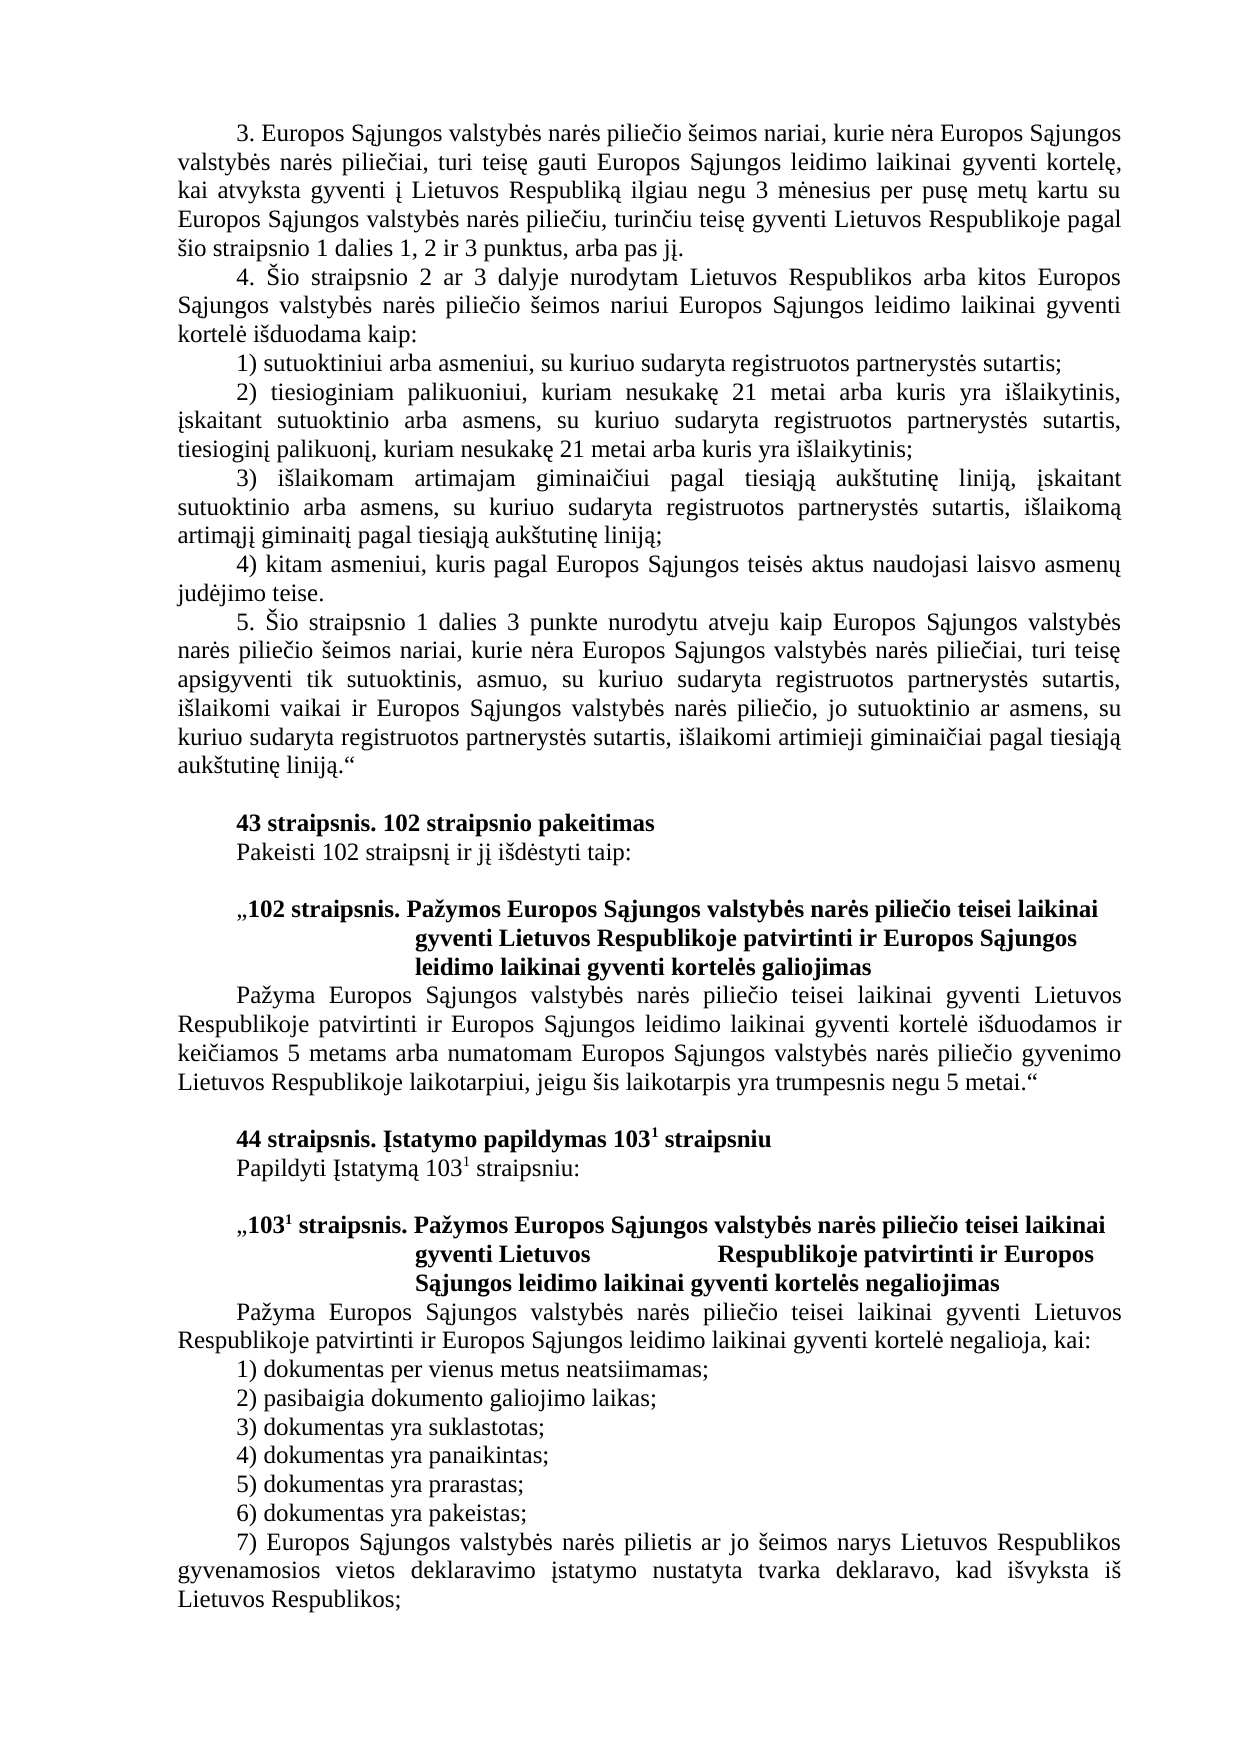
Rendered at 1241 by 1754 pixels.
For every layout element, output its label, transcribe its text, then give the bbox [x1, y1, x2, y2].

text „1031 straipsnis. Pažymos Europos Sąjungos valstybės narės piliečio teisei laikinai gyventi Lietuvos Respublikoje patvirtinti ir Europos Sąjungos leidimo laikinai gyventi kortelės negaliojimas [236, 1211, 1122, 1297]
text 2) tiesioginiam palikuoniui, kuriam nesukakę 21 metai arba kuris yra išlaikytinis, įskaitant sutuoktinio arba asmens, su kuriuo sudaryta registruotos partnerystės sutartis, tiesioginį palikuonį, kuriam nesukakę 21 metai arba kuris yra išlaikytinis; [177, 377, 1122, 463]
text 7) Europos Sąjungos valstybės narės pilietis ar jo šeimos narys Lietuvos Respublikos gyvenamosios vietos deklaravimo įstatymo nustatyta tvarka deklaravo, kad išvyksta iš Lietuvos Respublikos; [177, 1527, 1122, 1613]
text 1) sutuoktiniui arba asmeniui, su kuriuo sudaryta registruotos partnerystės sutartis; [177, 348, 1122, 377]
text 5. Šio straipsnio 1 dalies 3 punkte nurodytu atveju kaip Europos Sąjungos valstybės narės piliečio šeimos nariai, kurie nėra Europos Sąjungos valstybės narės piliečiai, turi teisę apsigyventi tik sutuoktinis, asmuo, su kuriuo sudaryta registruotos partnerystės sutartis, išlaikomi vaikai ir Europos Sąjungos valstybės narės piliečio, jo sutuoktinio ar asmens, su kuriuo sudaryta registruotos partnerystės sutartis, išlaikomi artimieji giminaičiai pagal tiesiąją aukštutinę liniją.“ [177, 607, 1122, 779]
text Pakeisti 102 straipsnį ir jį išdėstyti taip: [177, 837, 1122, 866]
text 44 straipsnis. Įstatymo papildymas 1031 straipsniu [177, 1124, 1122, 1153]
text Pažyma Europos Sąjungos valstybės narės piliečio teisei laikinai gyventi Lietuvos Respublikoje patvirtinti ir Europos Sąjungos leidimo laikinai gyventi kortelė negalioja, kai: [177, 1297, 1122, 1354]
text 6) dokumentas yra pakeistas; [177, 1498, 1122, 1527]
text 5) dokumentas yra prarastas; [177, 1469, 1122, 1498]
text Pažyma Europos Sąjungos valstybės narės piliečio teisei laikinai gyventi Lietuvos Respublikoje patvirtinti ir Europos Sąjungos leidimo laikinai gyventi kortelė išduodamos ir keičiamos 5 metams arba numatomam Europos Sąjungos valstybės narės piliečio gyvenimo Lietuvos Respublikoje laikotarpiui, jeigu šis laikotarpis yra trumpesnis negu 5 metai.“ [177, 981, 1122, 1096]
text 2) pasibaigia dokumento galiojimo laikas; [177, 1383, 1122, 1412]
text 4) dokumentas yra panaikintas; [177, 1441, 1122, 1469]
text 43 straipsnis. 102 straipsnio pakeitimas [177, 808, 1122, 837]
text 3) dokumentas yra suklastotas; [177, 1412, 1122, 1441]
text 4) kitam asmeniui, kuris pagal Europos Sąjungos teisės aktus naudojasi laisvo asmenų judėjimo teise. [177, 549, 1122, 607]
text Papildyti Įstatymą 1031 straipsniu: [177, 1153, 1122, 1182]
text 3) išlaikomam artimajam giminaičiui pagal tiesiąją aukštutinę liniją, įskaitant sutuoktinio arba asmens, su kuriuo sudaryta registruotos partnerystės sutartis, išlaikomą artimąjį giminaitį pagal tiesiąją aukštutinę liniją; [177, 463, 1122, 549]
text 3. Europos Sąjungos valstybės narės piliečio šeimos nariai, kurie nėra Europos Sąjungos valstybės narės piliečiai, turi teisę gauti Europos Sąjungos leidimo laikinai gyventi kortelę, kai atvyksta gyventi į Lietuvos Respubliką ilgiau negu 3 mėnesius per pusę metų kartu su Europos Sąjungos valstybės narės piliečiu, turinčiu teisę gyventi Lietuvos Respublikoje pagal šio straipsnio 1 dalies 1, 2 ir 3 punktus, arba pas jį. [177, 118, 1122, 262]
text 1) dokumentas per vienus metus neatsiimamas; [177, 1354, 1122, 1383]
text „102 straipsnis. Pažymos Europos Sąjungos valstybės narės piliečio teisei laikinai gyventi Lietuvos Respublikoje patvirtinti ir Europos Sąjungos leidimo laikinai gyventi kortelės galiojimas [236, 894, 1122, 981]
text 4. Šio straipsnio 2 ar 3 dalyje nurodytam Lietuvos Respublikos arba kitos Europos Sąjungos valstybės narės piliečio šeimos nariui Europos Sąjungos leidimo laikinai gyventi kortelė išduodama kaip: [177, 262, 1122, 348]
